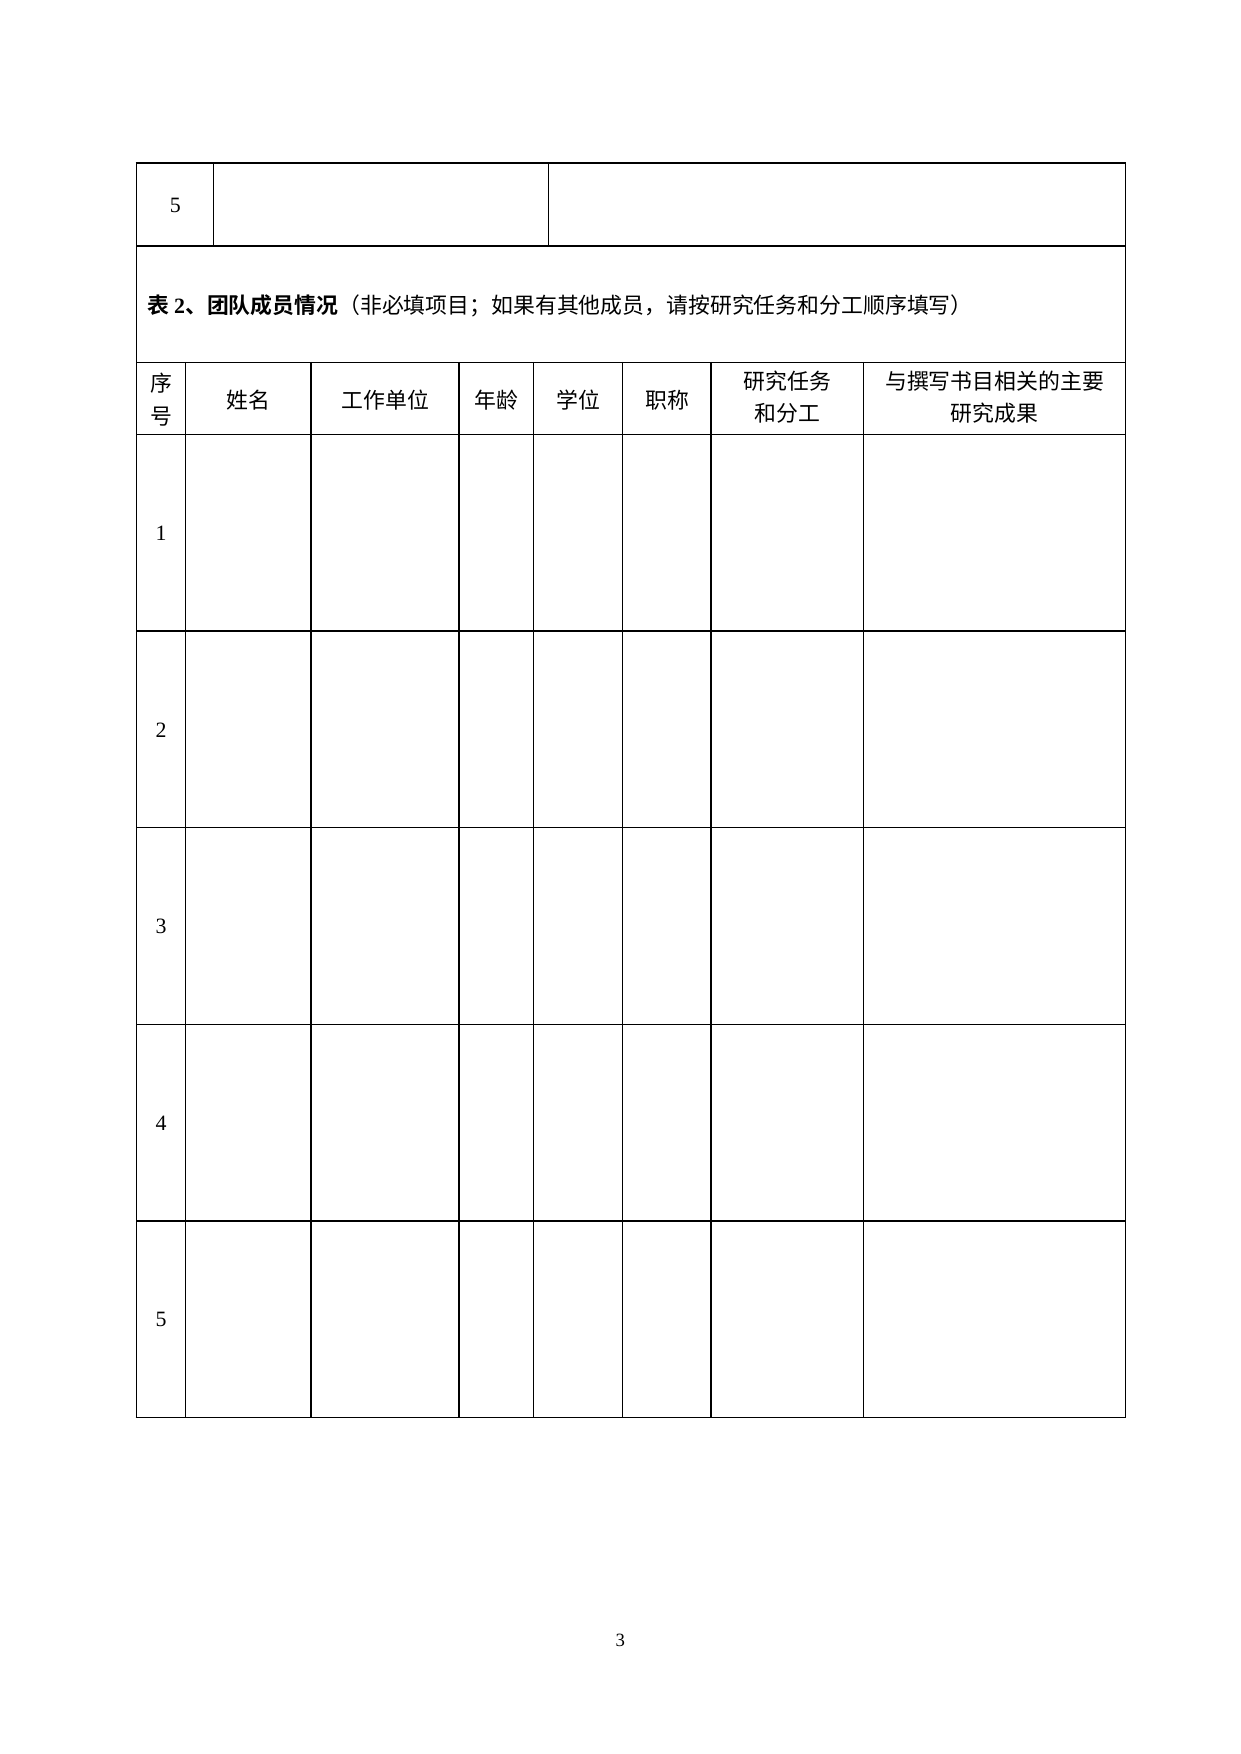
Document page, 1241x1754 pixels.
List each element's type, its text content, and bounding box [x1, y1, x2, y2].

table_cell 3 [137, 828, 185, 1023]
table_cell [460, 435, 533, 630]
table_cell 年龄 [460, 363, 533, 434]
table_cell [864, 632, 1125, 827]
table_cell 4 [137, 1025, 185, 1220]
table_cell [864, 1222, 1125, 1417]
table_cell [623, 1222, 710, 1417]
table_cell 工作单位 [312, 363, 458, 434]
table_cell [864, 435, 1125, 630]
table_cell [534, 435, 622, 630]
table_cell 表2、团队成员情况（非必填项目；如果有其他成员，请按研究任务和分工顺序填写） [137, 247, 1125, 362]
table_cell 研究任务 和分工 [712, 363, 863, 434]
table_cell [186, 1222, 310, 1417]
table_cell [864, 1025, 1125, 1220]
table_cell [534, 632, 622, 827]
table_cell 序号 [137, 363, 185, 434]
table_cell [460, 828, 533, 1023]
table_cell [460, 1222, 533, 1417]
table_cell [312, 1222, 458, 1417]
table_cell [214, 164, 548, 245]
table_cell 姓名 [186, 363, 310, 434]
table_cell [460, 1025, 533, 1220]
table_cell 与撰写书目相关的主要研究成果 [864, 363, 1125, 434]
table_cell [712, 435, 863, 630]
table_cell 2 [137, 632, 185, 827]
table_cell 5 [137, 164, 213, 245]
table_cell [712, 1222, 863, 1417]
table_cell [712, 1025, 863, 1220]
table_cell [534, 1025, 622, 1220]
table_cell [712, 828, 863, 1023]
table_cell [623, 1025, 710, 1220]
table_cell [186, 828, 310, 1023]
table_cell [186, 1025, 310, 1220]
table_cell [864, 828, 1125, 1023]
table_cell [623, 632, 710, 827]
table_cell 1 [137, 435, 185, 630]
table_cell [312, 828, 458, 1023]
table_cell [623, 828, 710, 1023]
table_cell [534, 828, 622, 1023]
table_cell [312, 1025, 458, 1220]
table_cell [186, 435, 310, 630]
table_cell [312, 632, 458, 827]
table_cell 职称 [623, 363, 710, 434]
table_cell [534, 1222, 622, 1417]
table_cell [623, 435, 710, 630]
table_cell 5 [137, 1222, 185, 1417]
table_cell [186, 632, 310, 827]
table_cell [549, 164, 1125, 245]
table_cell [312, 435, 458, 630]
table_cell 学位 [534, 363, 622, 434]
table_cell [712, 632, 863, 827]
table_cell [460, 632, 533, 827]
